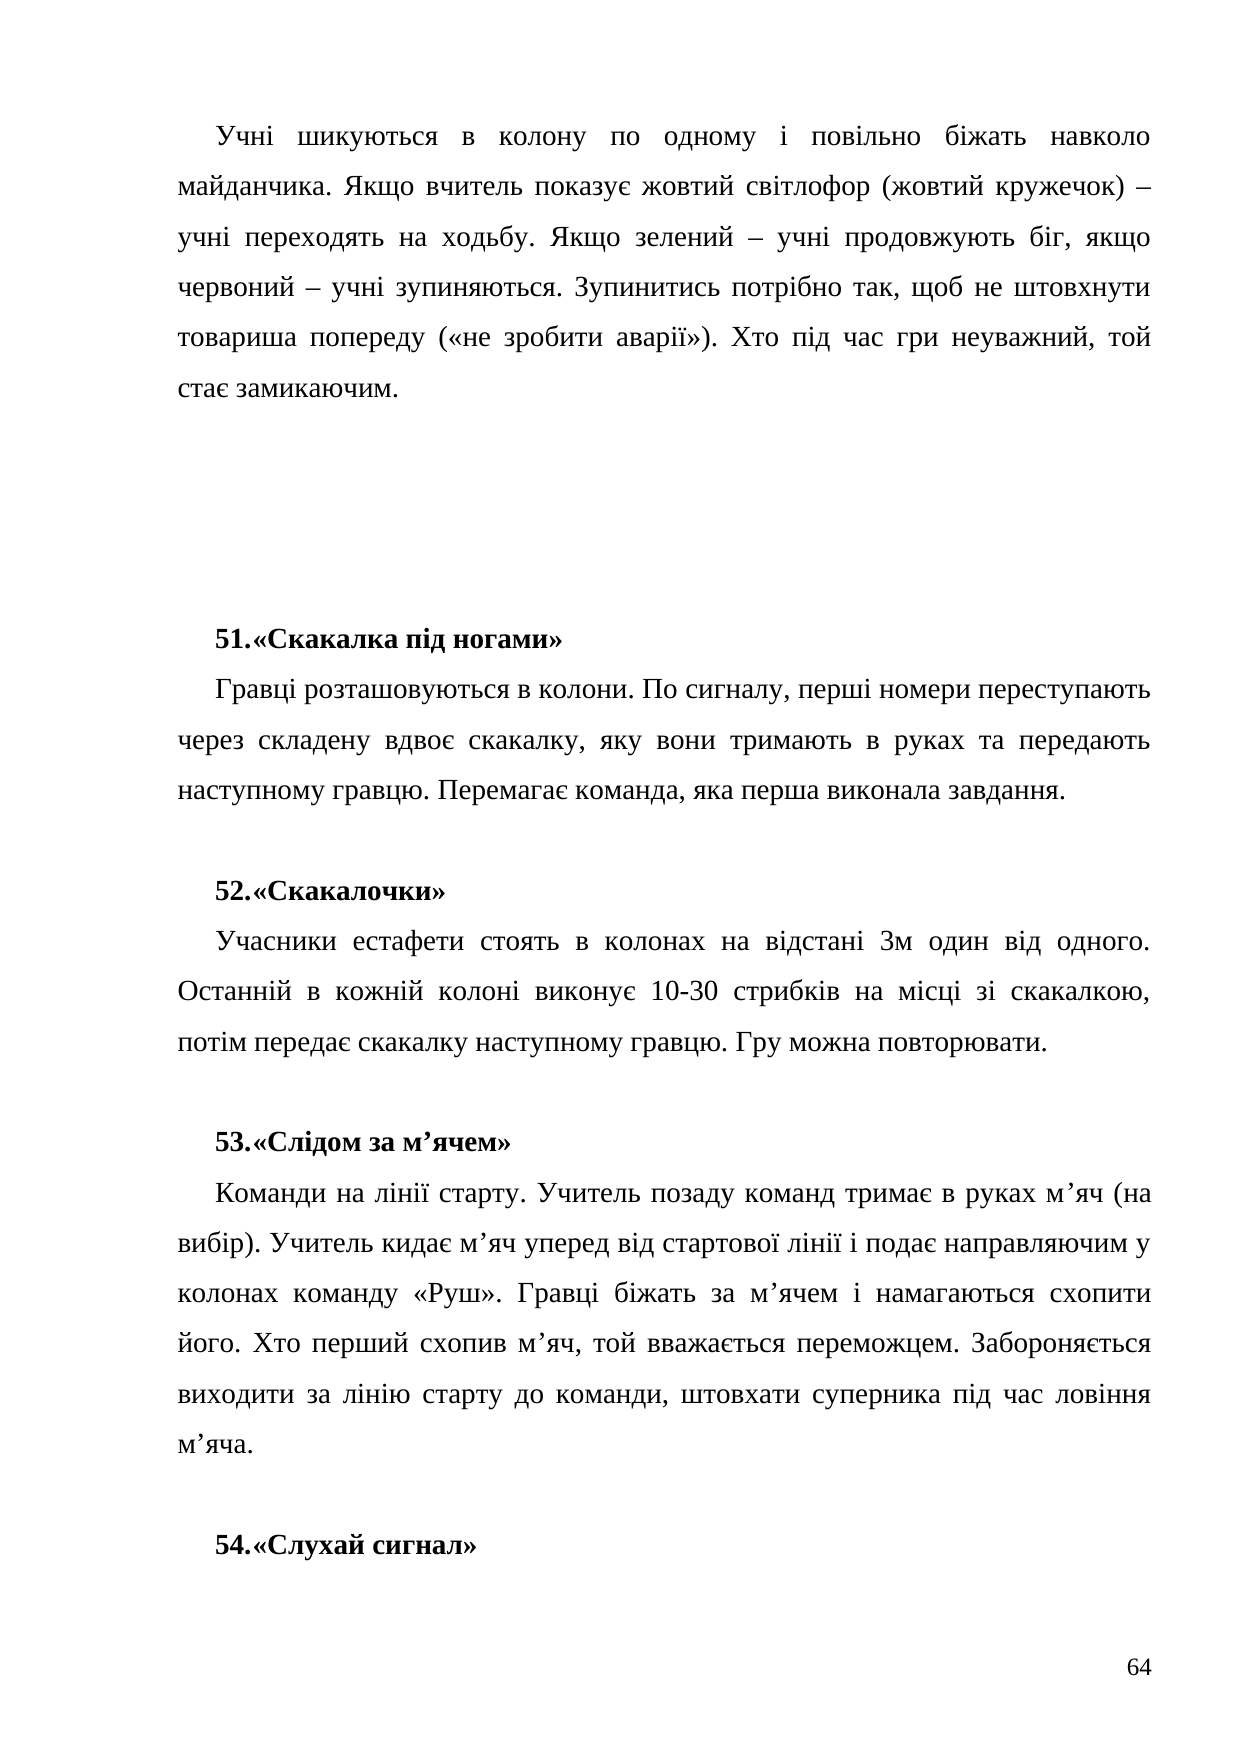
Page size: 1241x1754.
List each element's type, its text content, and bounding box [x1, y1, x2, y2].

list «Скакалочки» [215, 873, 1152, 906]
list «Слідом за м’ячем» [215, 1124, 1152, 1158]
text Команди на лінії старту. Учитель позаду команд тримає в руках м’яч (на вибір). Учитель кидає м’яч уперед від стартової лінії і подає направляючим у колонах команду «Руш». Гравці біжать за м’ячем і намагаються схопити його. Хто перший схопив м’яч, той вважається переможцем. Забороняється виходити за лінію старту до команди, штовхати суперника під час ловіння м’яча. [177, 1175, 1152, 1460]
list «Слухай сигнал» [215, 1527, 1152, 1560]
text Учасники естафети стоять в колонах на відстані 3м один від одного. Останній в кожній колоні виконує 10-30 стрибків на місці зі скакалкою, потім передає скакалку наступному гравцю. Гру можна повторювати. [177, 923, 1152, 1057]
list «Скакалка під ногами» [215, 621, 1152, 655]
text Учні шикуються в колону по одному і повільно біжать навколо майданчика. Якщо вчитель показує жовтий світлофор (жовтий кружечок) – учні переходять на ходьбу. Якщо зелений – учні продовжують біг, якщо червоний – учні зупиняються. Зупинитись потрібно так, щоб не штовхнути товариша попереду («не зробити аварії»). Хто під час гри неуважний, той стає замикаючим. [177, 118, 1152, 403]
text Гравці розташовуються в колони. По сигналу, перші номери переступають через складену вдвоє скакалку, яку вони тримають в руках та передають наступному гравцю. Перемагає команда, яка перша виконала завдання. [177, 672, 1152, 806]
